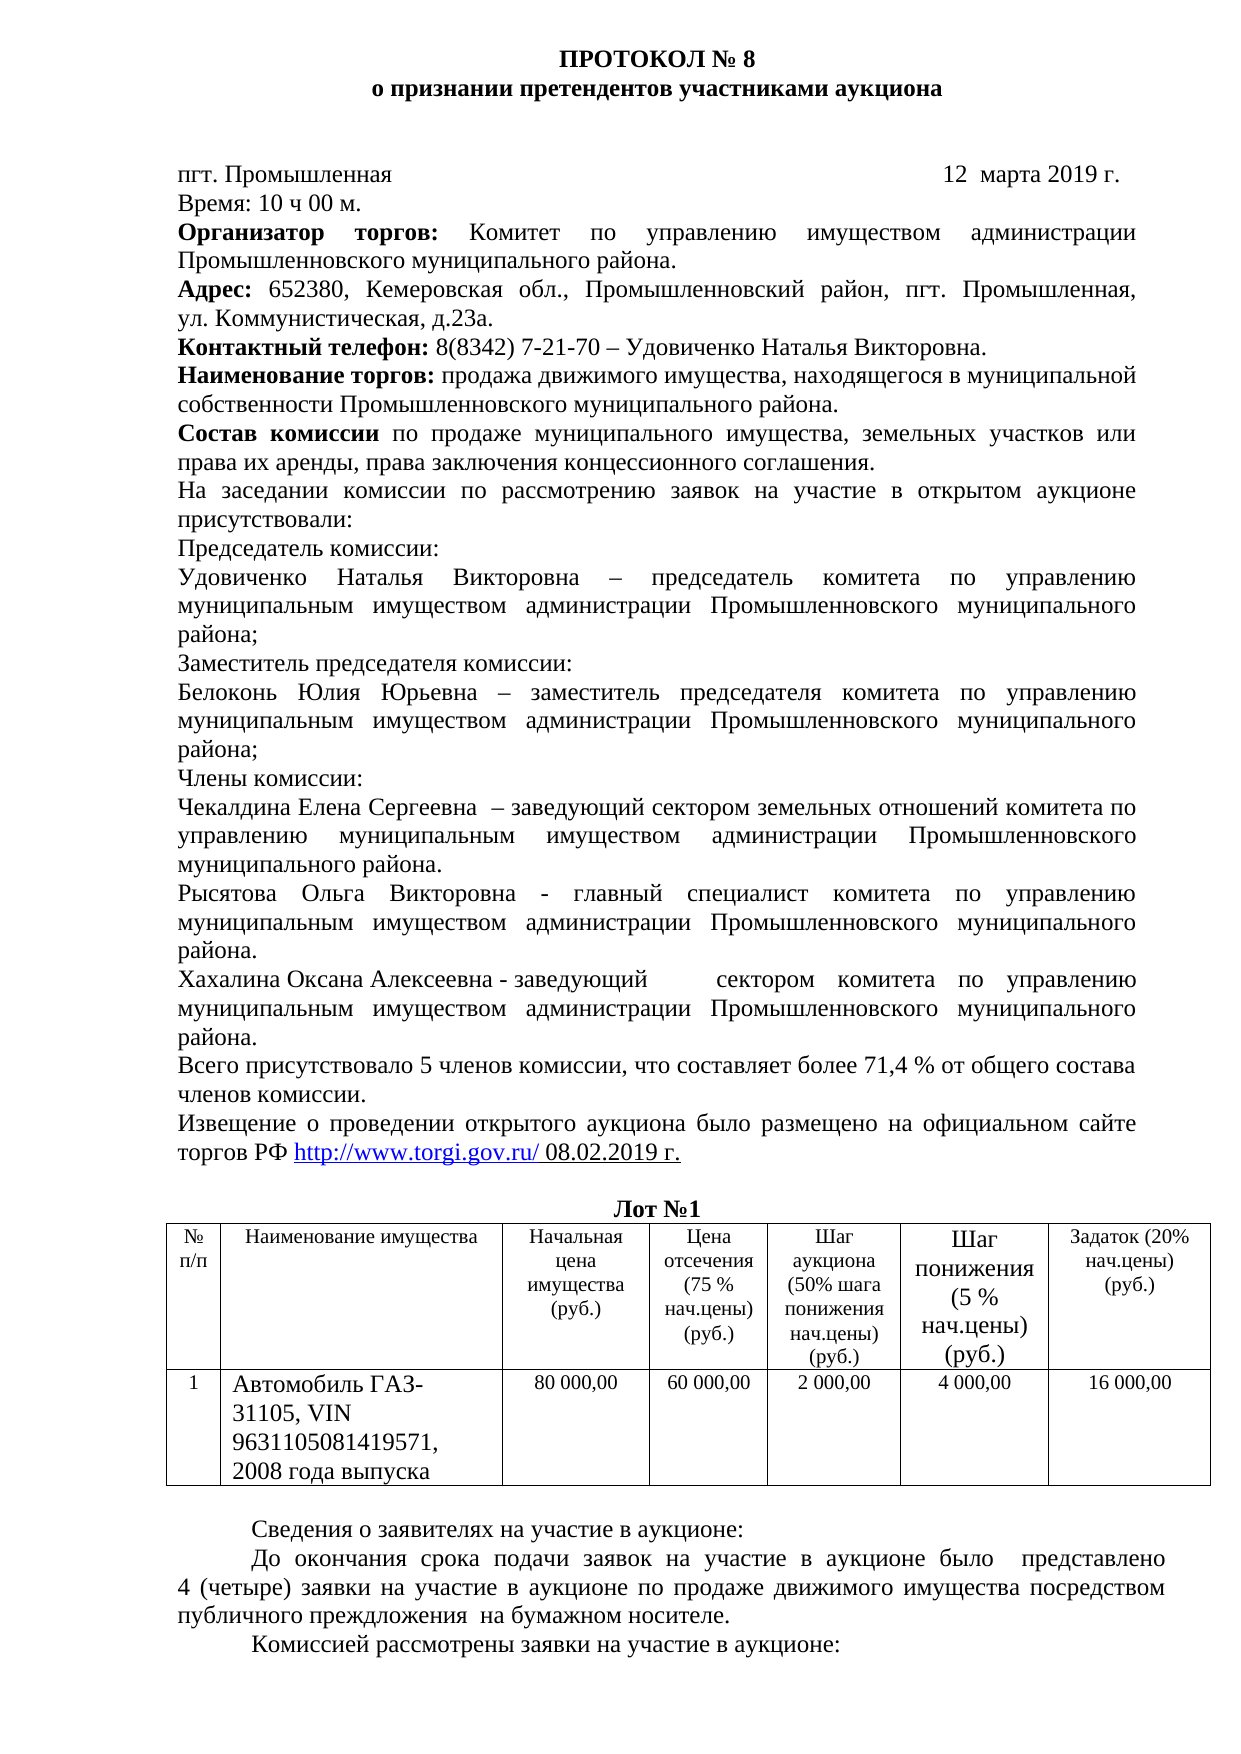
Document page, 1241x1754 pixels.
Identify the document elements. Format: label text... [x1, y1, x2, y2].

table_cell 1 [167, 1370, 220, 1484]
text о признании претендентов участниками аукциона [177, 73, 1137, 102]
text Извещение о проведении открытого аукциона было размещено на официальном сайте торгов РФ http://www.torgi.gov.ru/ 08.02.2019 г. [177, 1108, 1137, 1166]
text Наименование торгов: продажа движимого имущества, находящегося в муниципальной собственности Промышленновского муниципального района. [177, 361, 1137, 418]
table_header Задаток (20% нач.цены) (руб.) [1049, 1224, 1210, 1368]
table_header Шаг аукциона (50% шага понижения нач.цены) (руб.) [768, 1224, 900, 1368]
table_header Цена отсечения (75 % нач.цены) (руб.) [650, 1224, 767, 1368]
text Хахалина Оксана Алексеевна - заведующий сектором комитета по управлению муниципальным имуществом администрации Промышленновского муниципального района. [177, 964, 1137, 1051]
text ПРОТОКОЛ № 8 [177, 44, 1137, 73]
text Контактный телефон: 8(8342) 7-21-70 – Удовиченко Наталья Викторовна. [177, 332, 1137, 361]
text На заседании комиссии по рассмотрению заявок на участие в открытом аукционе присутствовали: [177, 476, 1137, 533]
text Белоконь Юлия Юрьевна – заместитель председателя комитета по управлению муниципальным имуществом администрации Промышленновского муниципального района; [177, 677, 1137, 763]
text Организатор торгов: Комитет по управлению имуществом администрации Промышленновского муниципального района. [177, 217, 1137, 274]
text Комиссией рассмотрены заявки на участие в аукционе: [177, 1629, 1167, 1658]
text Время: 10 ч 00 м. [177, 188, 1137, 217]
table_header № п/п [167, 1224, 220, 1368]
table_header Шаг понижения (5 % нач.цены) (руб.) [901, 1224, 1048, 1368]
table_cell 80 000,00 [503, 1370, 649, 1484]
text Заместитель председателя комиссии: [177, 648, 1137, 677]
text Чекалдина Елена Сергеевна – заведующий сектором земельных отношений комитета по управлению муниципальным имуществом администрации Промышленновского муниципального района. [177, 792, 1137, 878]
text Члены комиссии: [177, 763, 1137, 792]
table_cell Автомобиль ГАЗ-31105, VIN 9631105081419571, 2008 года выпуска [221, 1370, 502, 1484]
table_header Наименование имущества [221, 1224, 502, 1368]
text Состав комиссии по продаже муниципального имущества, земельных участков или права их аренды, права заключения концессионного соглашения. [177, 418, 1137, 476]
text Адрес: 652380, Кемеровская обл., Промышленновский район, пгт. Промышленная, ул. Коммунистическая, д.23а. [177, 274, 1137, 332]
text Всего присутствовало 5 членов комиссии, что составляет более 71,4 % от общего состава членов комиссии. [177, 1051, 1137, 1108]
text Председатель комиссии: [177, 533, 1137, 562]
table_header Начальная цена имущества (руб.) [503, 1224, 649, 1368]
table_cell 16 000,00 [1049, 1370, 1210, 1484]
text Сведения о заявителях на участие в аукционе: [177, 1514, 1167, 1543]
text До окончания срока подачи заявок на участие в аукционе было представлено 4 (четыре) заявки на участие в аукционе по продаже движимого имущества посредством публичного преждложения на бумажном носителе. [177, 1543, 1167, 1629]
text Рысятова Ольга Викторовна - главный специалист комитета по управлению муниципальным имуществом администрации Промышленновского муниципального района. [177, 878, 1137, 964]
text Удовиченко Наталья Викторовна – председатель комитета по управлению муниципальным имуществом администрации Промышленновского муниципального района; [177, 562, 1137, 648]
text пгт. Промышленная 12 марта 2019 г. [177, 159, 1137, 188]
text Лот №1 [177, 1194, 1137, 1223]
table_cell 4 000,00 [901, 1370, 1048, 1484]
table_cell 60 000,00 [650, 1370, 767, 1484]
table_cell 2 000,00 [768, 1370, 900, 1484]
